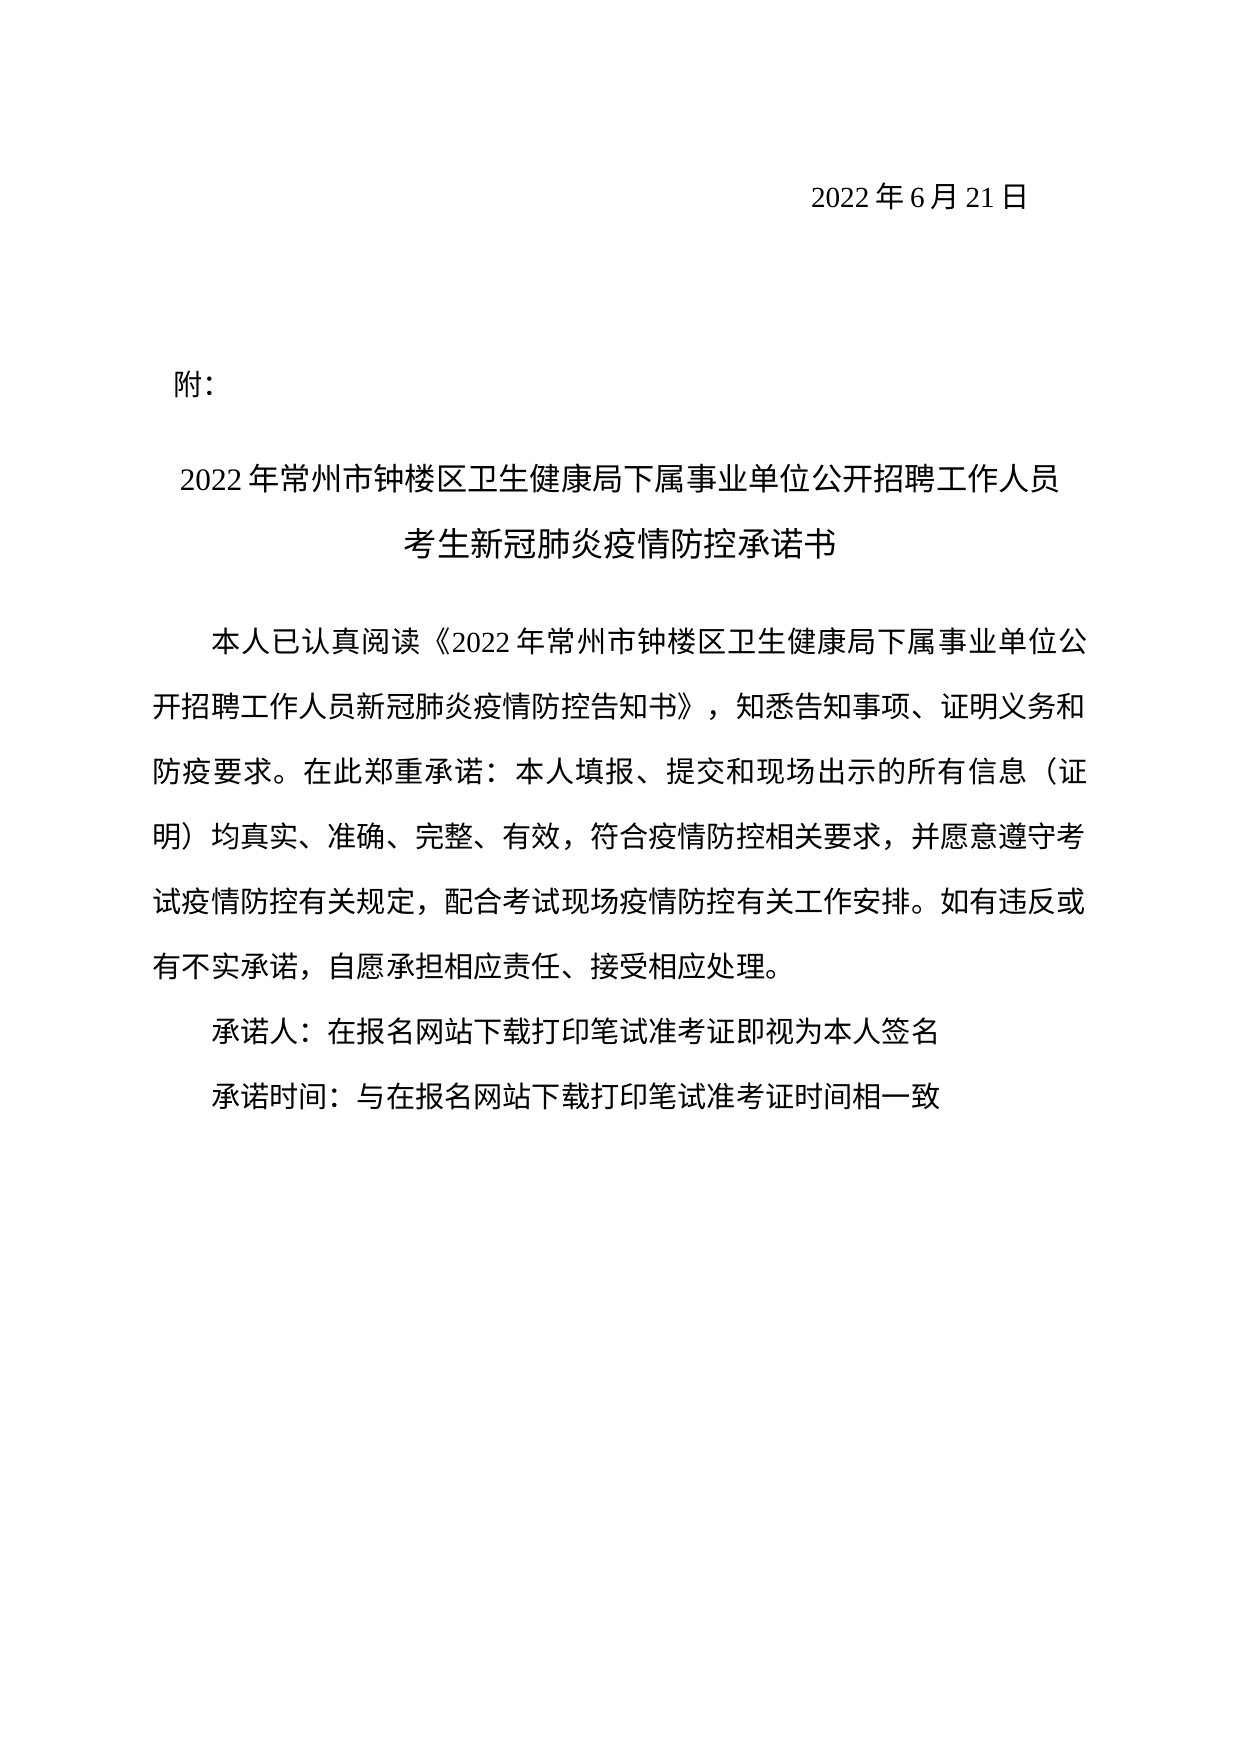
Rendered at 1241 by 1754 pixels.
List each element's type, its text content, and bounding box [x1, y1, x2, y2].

text 考生新冠肺炎疫情防控承诺书 [152, 509, 1088, 574]
text 附： [152, 350, 1088, 415]
text 本人已认真阅读《2022年常州市钟楼区卫生健康局下属事业单位公开招聘工作人员新冠肺炎疫情防控告知书》，知悉告知事项、证明义务和防疫要求。在此郑重承诺：本人填报、提交和现场出示的所有信息（证明）均真实、准确、完整、有效，符合疫情防控相关要求，并愿意遵守考试疫情防控有关规定，配合考试现场疫情防控有关工作安排。如有违反或有不实承诺，自愿承担相应责任、接受相应处理。 承诺人：在报名网站下载打印笔试准考证即视为本人签名 承诺时间：与在报名网站下载打印笔试准考证时间相一致 [152, 607, 1088, 1127]
text 2022年常州市钟楼区卫生健康局下属事业单位公开招聘工作人员 [152, 444, 1088, 509]
text 2022年6月21日 [152, 162, 1029, 227]
